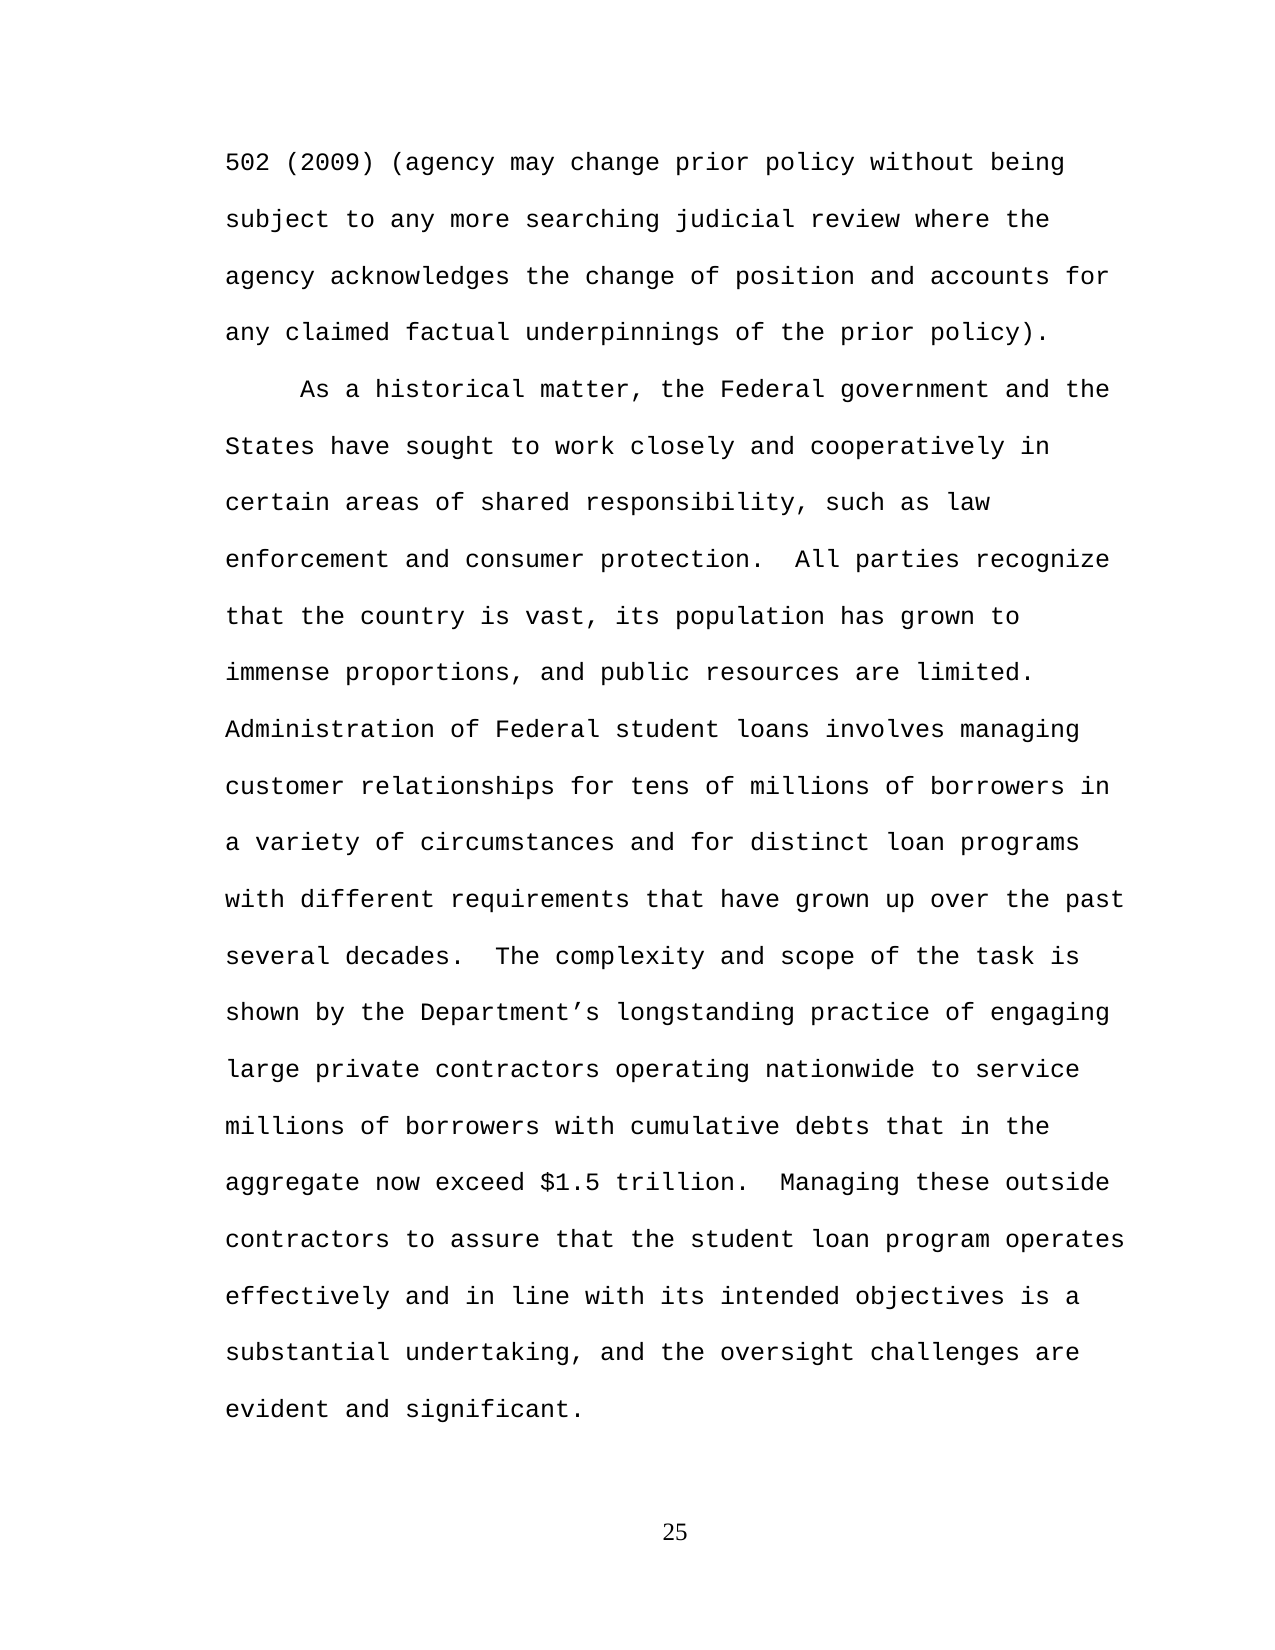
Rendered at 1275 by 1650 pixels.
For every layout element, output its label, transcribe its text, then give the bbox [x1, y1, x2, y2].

text As a historical matter, the Federal government and the States have sought to work closely and cooperatively in certain areas of shared responsibility, such as law enforcement and consumer protection. All parties recognize that the country is vast, its population has grown to immense proportions, and public resources are limited. Administration of Federal student loans involves managing customer relationships for tens of millions of borrowers in a variety of circumstances and for distinct loan programs with different requirements that have grown up over the past several decades. The complexity and scope of the task is shown by the Department’s longstanding practice of engaging large private contractors operating nationwide to service millions of borrowers with cumulative debts that in the aggregate now exceed $1.5 trillion. Managing these outside contractors to assure that the student loan program operates effectively and in line with its intended objectives is a substantial undertaking, and the oversight challenges are evident and significant. [225, 377, 1125, 1425]
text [225, 150, 1125, 348]
